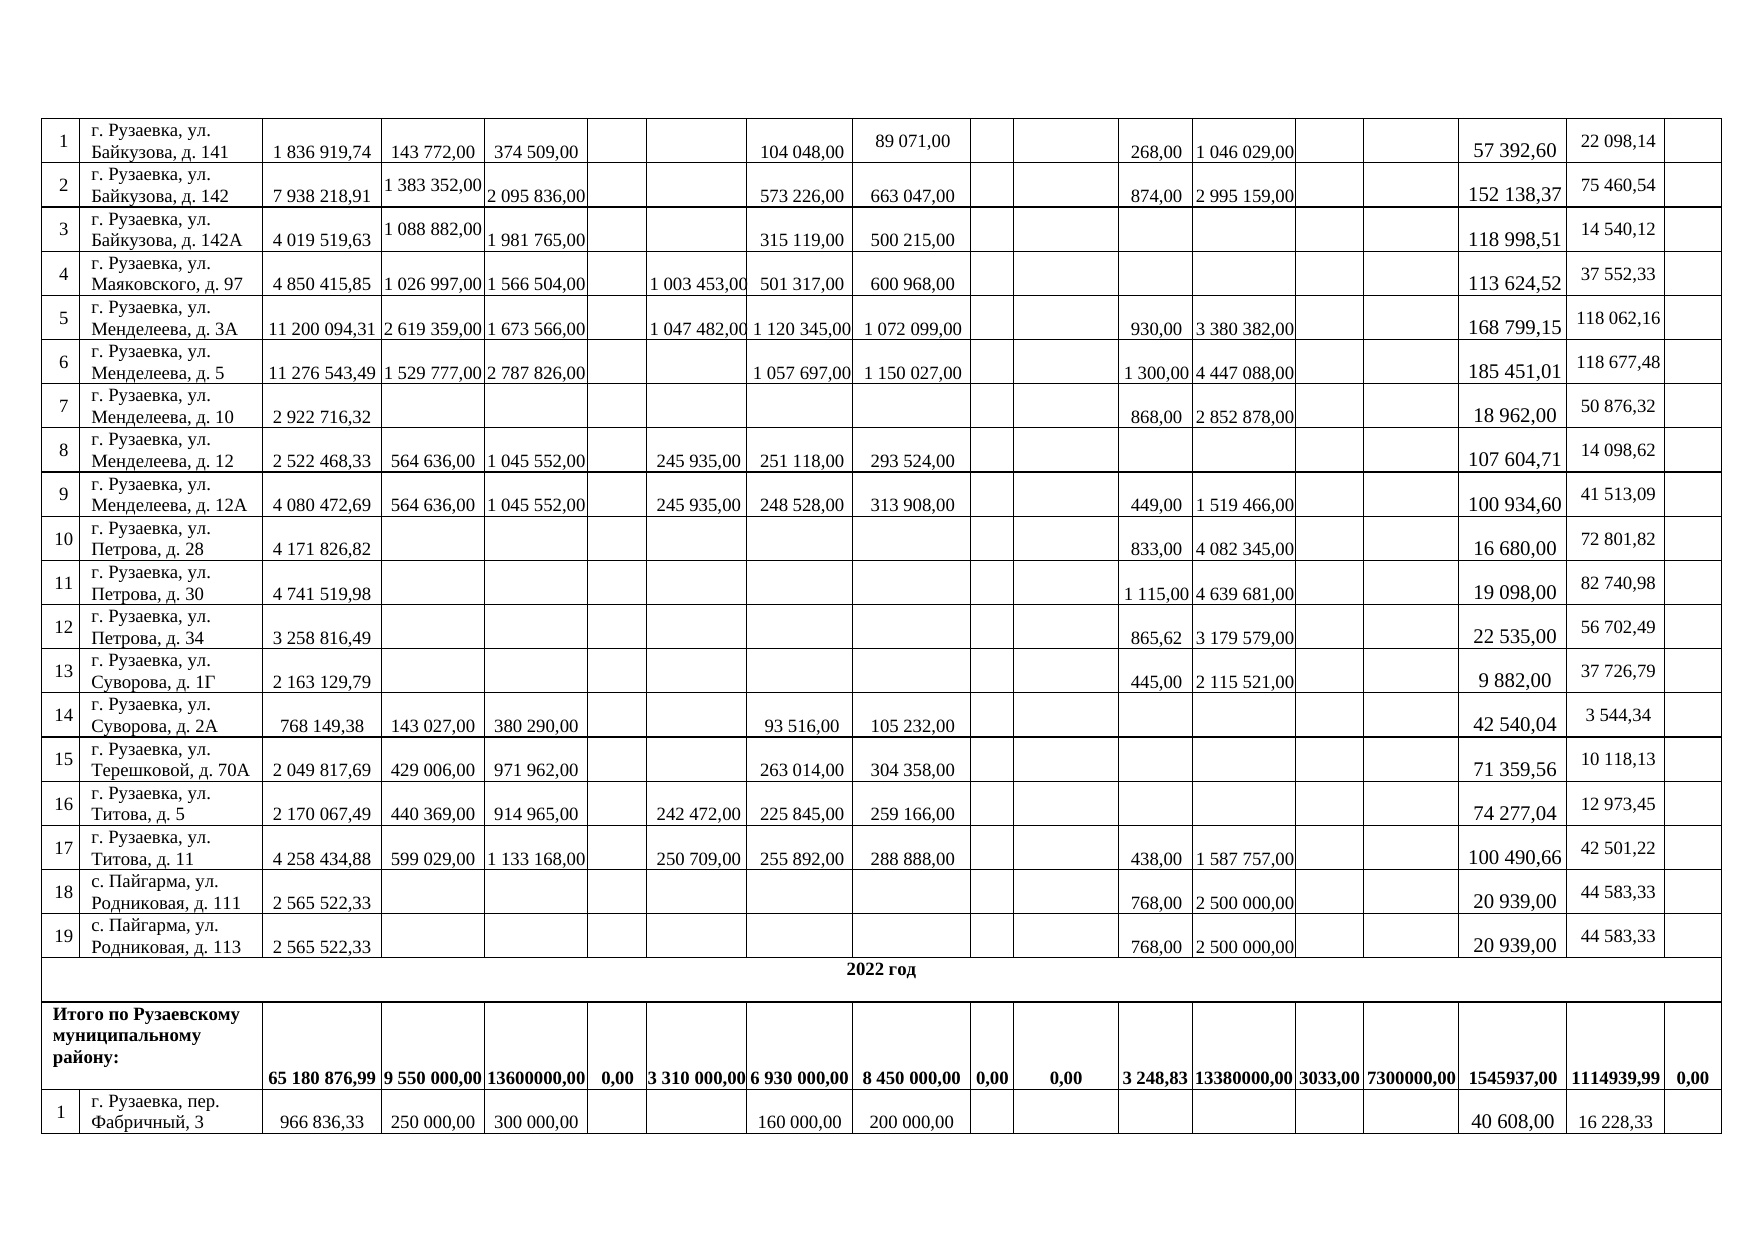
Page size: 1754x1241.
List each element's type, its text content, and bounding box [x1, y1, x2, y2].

table_cell [1296, 826, 1363, 869]
table_cell 100 490,66 [1459, 826, 1566, 869]
table_cell 74 277,04 [1459, 782, 1566, 825]
table_cell [647, 561, 746, 604]
table_cell 37 552,33 [1567, 252, 1664, 295]
table_cell [1014, 870, 1118, 913]
table_cell [647, 208, 746, 251]
table_cell [971, 649, 1013, 692]
table_cell 438,00 [1119, 826, 1192, 869]
table_cell 971 962,00 [485, 738, 587, 781]
table_cell [647, 605, 746, 648]
table_cell 168 799,15 [1459, 296, 1566, 339]
table_cell [1296, 605, 1363, 648]
table_cell 1 673 566,00 [485, 296, 587, 339]
table_cell г. Рузаевка, ул. Петрова, д. 30 [80, 561, 262, 604]
table_cell [1364, 340, 1458, 383]
table_cell 19 098,00 [1459, 561, 1566, 604]
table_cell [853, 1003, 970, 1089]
table_cell [1296, 384, 1363, 427]
table_cell 429 006,00 [382, 738, 484, 781]
table_cell [971, 870, 1013, 913]
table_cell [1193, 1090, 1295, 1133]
table_cell [971, 782, 1013, 825]
table_cell 768 149,38 [263, 693, 381, 736]
table_cell [971, 252, 1013, 295]
table_cell 663 047,00 [853, 163, 970, 206]
table_cell [588, 252, 646, 295]
table_cell [1193, 738, 1295, 781]
table_cell [588, 561, 646, 604]
table_cell [1364, 782, 1458, 825]
table_cell [647, 693, 746, 736]
table_cell 2 500 000,00 [1193, 870, 1295, 913]
table_cell 2 170 067,49 [263, 782, 381, 825]
table_cell [1014, 782, 1118, 825]
table_cell [1296, 252, 1363, 295]
table_cell [971, 693, 1013, 736]
table_cell 6 [42, 340, 79, 383]
table_cell 57 392,60 [1459, 119, 1566, 162]
table_cell 1 046 029,00 [1193, 119, 1295, 162]
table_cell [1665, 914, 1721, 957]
table_cell [1014, 384, 1118, 427]
table_cell [1364, 693, 1458, 736]
table_cell 143 027,00 [382, 693, 484, 736]
table_cell 268,00 [1119, 119, 1192, 162]
table_cell 42 540,04 [1459, 693, 1566, 736]
table_cell [1665, 649, 1721, 692]
table_cell г. Рузаевка, ул. Байкузова, д. 141 [80, 119, 262, 162]
table_cell [1364, 384, 1458, 427]
table_cell 3 [42, 208, 79, 251]
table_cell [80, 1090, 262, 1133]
table_cell г. Рузаевка, ул. Петрова, д. 34 [80, 605, 262, 648]
table_cell [853, 605, 970, 648]
table_cell с. Пайгарма, ул. Родниковая, д. 111 [80, 870, 262, 913]
table_cell [588, 693, 646, 736]
table_cell [1296, 738, 1363, 781]
table_cell 11 276 543,49 [263, 340, 381, 383]
table_cell [971, 738, 1013, 781]
table_cell [853, 870, 970, 913]
table_cell г. Рузаевка, ул. Титова, д. 5 [80, 782, 262, 825]
table_cell [1014, 428, 1118, 471]
table_cell 1 120 345,00 [747, 296, 852, 339]
table_cell г. Рузаевка, ул. Титова, д. 11 [80, 826, 262, 869]
table_cell 104 048,00 [747, 119, 852, 162]
table_cell 118 677,48 [1567, 340, 1664, 383]
table_cell 242 472,00 [647, 782, 746, 825]
table_cell 1 045 552,00 [485, 473, 587, 516]
table_cell [382, 517, 484, 560]
table_cell [1364, 473, 1458, 516]
table_cell 599 029,00 [382, 826, 484, 869]
table_cell 2 [42, 163, 79, 206]
table_cell 107 604,71 [1459, 428, 1566, 471]
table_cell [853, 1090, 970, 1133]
table_cell 245 935,00 [647, 473, 746, 516]
table_cell [1296, 561, 1363, 604]
table_cell [1364, 517, 1458, 560]
table_cell [485, 384, 587, 427]
table_cell 18 962,00 [1459, 384, 1566, 427]
table_cell [1665, 119, 1721, 162]
table_cell [1364, 428, 1458, 471]
table_cell 44 583,33 [1567, 870, 1664, 913]
table_cell [1665, 473, 1721, 516]
table_cell [1364, 561, 1458, 604]
table_cell 4 447 088,00 [1193, 340, 1295, 383]
table_cell [747, 561, 852, 604]
table_cell 2 115 521,00 [1193, 649, 1295, 692]
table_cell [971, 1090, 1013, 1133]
table_cell [588, 782, 646, 825]
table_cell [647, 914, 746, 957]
table_cell [588, 826, 646, 869]
table_cell [382, 649, 484, 692]
table_cell [1119, 738, 1192, 781]
table_cell [647, 870, 746, 913]
table_cell [971, 473, 1013, 516]
table_cell [1364, 296, 1458, 339]
table_cell [1193, 693, 1295, 736]
table_cell 445,00 [1119, 649, 1192, 692]
table_cell [1665, 252, 1721, 295]
table_cell г. Рузаевка, ул. Петрова, д. 28 [80, 517, 262, 560]
table_cell г. Рузаевка, ул. Менделеева, д. 12 [80, 428, 262, 471]
table_cell 143 772,00 [382, 119, 484, 162]
table_cell 12 [42, 605, 79, 648]
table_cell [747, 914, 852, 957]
table_cell 1 981 765,00 [485, 208, 587, 251]
table_cell 1 836 919,74 [263, 119, 381, 162]
table_cell 288 888,00 [853, 826, 970, 869]
table_cell 2 565 522,33 [263, 870, 381, 913]
table_cell 564 636,00 [382, 428, 484, 471]
table_cell 874,00 [1119, 163, 1192, 206]
table_cell [1296, 517, 1363, 560]
table_cell [485, 649, 587, 692]
table_cell 4 [42, 252, 79, 295]
table_cell 304 358,00 [853, 738, 970, 781]
table_cell [1665, 340, 1721, 383]
table_cell [747, 605, 852, 648]
table_cell 500 215,00 [853, 208, 970, 251]
table_cell [971, 826, 1013, 869]
table_cell 440 369,00 [382, 782, 484, 825]
table_cell 56 702,49 [1567, 605, 1664, 648]
table_cell [1665, 384, 1721, 427]
table_cell [971, 428, 1013, 471]
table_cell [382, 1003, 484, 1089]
table_cell [1364, 119, 1458, 162]
table_cell 4 639 681,00 [1193, 561, 1295, 604]
table_cell 13 [42, 649, 79, 692]
table_cell [1665, 163, 1721, 206]
table_cell 315 119,00 [747, 208, 852, 251]
table_cell [382, 870, 484, 913]
table_cell [588, 870, 646, 913]
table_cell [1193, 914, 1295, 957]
table_cell [485, 870, 587, 913]
table_cell [1364, 649, 1458, 692]
table_cell [1014, 693, 1118, 736]
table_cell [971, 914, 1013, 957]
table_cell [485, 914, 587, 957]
table_cell 71 359,56 [1459, 738, 1566, 781]
table_cell 11 200 094,31 [263, 296, 381, 339]
table_cell 573 226,00 [747, 163, 852, 206]
table_cell [1296, 119, 1363, 162]
table_cell г. Рузаевка, ул. Маяковского, д. 97 [80, 252, 262, 295]
table_cell 2 619 359,00 [382, 296, 484, 339]
table_cell [1296, 870, 1363, 913]
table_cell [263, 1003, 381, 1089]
table_cell 255 892,00 [747, 826, 852, 869]
table_cell 251 118,00 [747, 428, 852, 471]
table_cell [747, 517, 852, 560]
table_cell 1 088 882,00 [382, 208, 484, 251]
table_cell [1665, 517, 1721, 560]
table_cell 10 [42, 517, 79, 560]
table_cell [647, 119, 746, 162]
table_cell 2 049 817,69 [263, 738, 381, 781]
table_cell [1014, 738, 1118, 781]
table_cell 248 528,00 [747, 473, 852, 516]
table_cell г. Рузаевка, ул. Байкузова, д. 142А [80, 208, 262, 251]
table_cell 1 057 697,00 [747, 340, 852, 383]
table_cell 17 [42, 826, 79, 869]
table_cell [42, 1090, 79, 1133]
table_cell [1193, 428, 1295, 471]
table_cell 9 [42, 473, 79, 516]
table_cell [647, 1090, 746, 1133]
table_cell [485, 561, 587, 604]
table_cell 7 [42, 384, 79, 427]
table_cell 600 968,00 [853, 252, 970, 295]
table_cell [1014, 561, 1118, 604]
table_cell 19 [42, 914, 79, 957]
table_cell 930,00 [1119, 296, 1192, 339]
table_cell 3 179 579,00 [1193, 605, 1295, 648]
table_cell [647, 384, 746, 427]
table_cell [485, 605, 587, 648]
table_cell [647, 738, 746, 781]
table_cell [1665, 693, 1721, 736]
table_cell 2 095 836,00 [485, 163, 587, 206]
table_cell 225 845,00 [747, 782, 852, 825]
table_cell [382, 561, 484, 604]
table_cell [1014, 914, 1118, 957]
table_cell 374 509,00 [485, 119, 587, 162]
table_cell [647, 340, 746, 383]
table_cell [588, 473, 646, 516]
table_cell [971, 296, 1013, 339]
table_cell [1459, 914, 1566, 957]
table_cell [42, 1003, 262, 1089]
table_cell [971, 208, 1013, 251]
table_cell [1364, 826, 1458, 869]
table_cell г. Рузаевка, ул. Терешковой, д. 70А [80, 738, 262, 781]
table_cell [1665, 605, 1721, 648]
table_cell [1296, 296, 1363, 339]
table_cell 1 115,00 [1119, 561, 1192, 604]
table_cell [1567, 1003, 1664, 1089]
table_cell 4 019 519,63 [263, 208, 381, 251]
table_cell [853, 517, 970, 560]
table_cell [1014, 473, 1118, 516]
table_cell 100 934,60 [1459, 473, 1566, 516]
table_cell 50 876,32 [1567, 384, 1664, 427]
table_cell 3 380 382,00 [1193, 296, 1295, 339]
table_cell 113 624,52 [1459, 252, 1566, 295]
table_cell [1119, 252, 1192, 295]
table_cell [1014, 252, 1118, 295]
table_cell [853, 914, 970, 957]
table_cell 4 741 519,98 [263, 561, 381, 604]
table_cell 37 726,79 [1567, 649, 1664, 692]
table_cell [853, 384, 970, 427]
table_cell 75 460,54 [1567, 163, 1664, 206]
table_cell [1014, 208, 1118, 251]
table_cell [853, 649, 970, 692]
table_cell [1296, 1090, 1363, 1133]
table_cell 2 922 716,32 [263, 384, 381, 427]
table_cell 105 232,00 [853, 693, 970, 736]
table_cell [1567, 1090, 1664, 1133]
table_cell 15 [42, 738, 79, 781]
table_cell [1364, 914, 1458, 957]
table_cell 2 787 826,00 [485, 340, 587, 383]
table_cell [1665, 826, 1721, 869]
table_cell 259 166,00 [853, 782, 970, 825]
table_cell 11 [42, 561, 79, 604]
table_cell [971, 605, 1013, 648]
table_cell [647, 517, 746, 560]
table_cell 1 045 552,00 [485, 428, 587, 471]
table_cell [1014, 340, 1118, 383]
table_cell 9 882,00 [1459, 649, 1566, 692]
table_cell [1364, 870, 1458, 913]
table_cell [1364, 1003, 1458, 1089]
table_cell [1119, 208, 1192, 251]
table_cell 5 [42, 296, 79, 339]
table_cell [382, 384, 484, 427]
table_cell [1296, 473, 1363, 516]
table_cell [853, 561, 970, 604]
table_cell 1 529 777,00 [382, 340, 484, 383]
table_cell 1 587 757,00 [1193, 826, 1295, 869]
table_cell 22 098,14 [1567, 119, 1664, 162]
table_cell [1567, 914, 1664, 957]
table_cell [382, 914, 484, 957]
table_cell 2 522 468,33 [263, 428, 381, 471]
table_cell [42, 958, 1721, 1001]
table_cell [588, 163, 646, 206]
table_cell [971, 517, 1013, 560]
table_cell 18 [42, 870, 79, 913]
table_cell 768,00 [1119, 870, 1192, 913]
table_cell г. Рузаевка, ул. Менделеева, д. 12А [80, 473, 262, 516]
table_cell [1296, 693, 1363, 736]
table_cell [1014, 119, 1118, 162]
table_cell [1119, 782, 1192, 825]
table_cell [1665, 428, 1721, 471]
table_cell [1014, 649, 1118, 692]
table_cell [1364, 252, 1458, 295]
table_cell 89 071,00 [853, 119, 970, 162]
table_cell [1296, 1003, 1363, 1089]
table_cell 2 995 159,00 [1193, 163, 1295, 206]
table_cell [1364, 163, 1458, 206]
table_cell 7 938 218,91 [263, 163, 381, 206]
table_cell [588, 340, 646, 383]
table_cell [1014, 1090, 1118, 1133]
table_cell [1119, 693, 1192, 736]
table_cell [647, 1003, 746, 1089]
table_cell [1296, 428, 1363, 471]
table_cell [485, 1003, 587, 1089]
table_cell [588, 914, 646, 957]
table_cell г. Рузаевка, ул. Суворова, д. 2А [80, 693, 262, 736]
table_cell 865,62 [1119, 605, 1192, 648]
table_cell [1296, 163, 1363, 206]
table_cell 564 636,00 [382, 473, 484, 516]
table_cell г. Рузаевка, ул. Менделеева, д. 3А [80, 296, 262, 339]
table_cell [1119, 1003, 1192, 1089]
table_cell 14 540,12 [1567, 208, 1664, 251]
table_cell [1014, 826, 1118, 869]
table_cell [588, 428, 646, 471]
table_cell [747, 870, 852, 913]
table_cell [588, 605, 646, 648]
table_cell [588, 517, 646, 560]
table_cell 1 300,00 [1119, 340, 1192, 383]
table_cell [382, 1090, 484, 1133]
table_cell 4 080 472,69 [263, 473, 381, 516]
table_cell 2 852 878,00 [1193, 384, 1295, 427]
table_cell [1193, 208, 1295, 251]
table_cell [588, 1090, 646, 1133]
table_cell 72 801,82 [1567, 517, 1664, 560]
table_cell [971, 561, 1013, 604]
table_cell 1 150 027,00 [853, 340, 970, 383]
table_cell 914 965,00 [485, 782, 587, 825]
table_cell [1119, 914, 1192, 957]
table_cell [1364, 605, 1458, 648]
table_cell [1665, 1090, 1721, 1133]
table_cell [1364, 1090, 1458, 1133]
table_cell [1014, 605, 1118, 648]
table_cell [1665, 782, 1721, 825]
table_cell 3 258 816,49 [263, 605, 381, 648]
table_cell [1014, 296, 1118, 339]
table_cell 1 072 099,00 [853, 296, 970, 339]
table_cell 501 317,00 [747, 252, 852, 295]
table_cell 1 566 504,00 [485, 252, 587, 295]
table_cell [588, 119, 646, 162]
table_cell [971, 119, 1013, 162]
table_cell 152 138,37 [1459, 163, 1566, 206]
table_cell [1665, 870, 1721, 913]
table_cell [1665, 561, 1721, 604]
table_cell 250 709,00 [647, 826, 746, 869]
table_cell [1296, 340, 1363, 383]
table_cell 263 014,00 [747, 738, 852, 781]
table_cell 16 680,00 [1459, 517, 1566, 560]
table_cell 868,00 [1119, 384, 1192, 427]
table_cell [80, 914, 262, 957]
table_cell 1 519 466,00 [1193, 473, 1295, 516]
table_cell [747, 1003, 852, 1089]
table_cell [1296, 649, 1363, 692]
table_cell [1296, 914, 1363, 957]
table_cell 1 383 352,00 [382, 163, 484, 206]
table_cell г. Рузаевка, ул. Байкузова, д. 142 [80, 163, 262, 206]
table_cell 4 850 415,85 [263, 252, 381, 295]
table_cell 313 908,00 [853, 473, 970, 516]
table_cell [588, 738, 646, 781]
table_cell 833,00 [1119, 517, 1192, 560]
table_cell 2 163 129,79 [263, 649, 381, 692]
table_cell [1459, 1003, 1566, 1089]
table_cell 82 740,98 [1567, 561, 1664, 604]
table_cell 118 062,16 [1567, 296, 1664, 339]
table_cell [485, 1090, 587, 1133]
table_cell [1665, 296, 1721, 339]
table_cell [647, 163, 746, 206]
table_cell 1 133 168,00 [485, 826, 587, 869]
table_cell [1014, 517, 1118, 560]
table_cell 118 998,51 [1459, 208, 1566, 251]
table_cell [382, 605, 484, 648]
table_cell 1 [42, 119, 79, 162]
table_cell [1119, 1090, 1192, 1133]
table_cell [747, 649, 852, 692]
table_cell 245 935,00 [647, 428, 746, 471]
table_cell [588, 208, 646, 251]
table_cell 293 524,00 [853, 428, 970, 471]
table_cell 4 258 434,88 [263, 826, 381, 869]
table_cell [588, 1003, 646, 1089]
table_cell [647, 649, 746, 692]
table_cell г. Рузаевка, ул. Менделеева, д. 10 [80, 384, 262, 427]
table_cell [588, 649, 646, 692]
table_cell [588, 384, 646, 427]
table_cell 449,00 [1119, 473, 1192, 516]
table_cell г. Рузаевка, ул. Суворова, д. 1Г [80, 649, 262, 692]
table_cell [971, 340, 1013, 383]
table_cell 93 516,00 [747, 693, 852, 736]
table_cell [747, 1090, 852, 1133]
table_cell [1014, 163, 1118, 206]
table_cell 20 939,00 [1459, 870, 1566, 913]
table_cell [971, 384, 1013, 427]
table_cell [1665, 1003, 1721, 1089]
table_cell 3 544,34 [1567, 693, 1664, 736]
table_cell 1 003 453,00 [647, 252, 746, 295]
table_cell 8 [42, 428, 79, 471]
table_cell 22 535,00 [1459, 605, 1566, 648]
table_cell 41 513,09 [1567, 473, 1664, 516]
table_cell 14 098,62 [1567, 428, 1664, 471]
table_cell 12 973,45 [1567, 782, 1664, 825]
table_cell [1193, 252, 1295, 295]
table_cell г. Рузаевка, ул. Менделеева, д. 5 [80, 340, 262, 383]
table_cell [1296, 208, 1363, 251]
table_cell [1364, 738, 1458, 781]
table_cell [747, 384, 852, 427]
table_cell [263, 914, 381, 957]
table_cell [1665, 738, 1721, 781]
table_cell 16 [42, 782, 79, 825]
table_cell 185 451,01 [1459, 340, 1566, 383]
table_cell [588, 296, 646, 339]
table_cell 1 026 997,00 [382, 252, 484, 295]
table_cell [1364, 208, 1458, 251]
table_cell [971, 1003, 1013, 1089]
table_cell [971, 163, 1013, 206]
table_cell 380 290,00 [485, 693, 587, 736]
table_cell 1 047 482,00 [647, 296, 746, 339]
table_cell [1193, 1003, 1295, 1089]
table_cell [485, 517, 587, 560]
table_cell 10 118,13 [1567, 738, 1664, 781]
table_cell 4 082 345,00 [1193, 517, 1295, 560]
table_cell 42 501,22 [1567, 826, 1664, 869]
table_cell [1665, 208, 1721, 251]
table_cell [1119, 428, 1192, 471]
table_cell [1193, 782, 1295, 825]
table_cell 4 171 826,82 [263, 517, 381, 560]
table_cell [1296, 782, 1363, 825]
table_cell 14 [42, 693, 79, 736]
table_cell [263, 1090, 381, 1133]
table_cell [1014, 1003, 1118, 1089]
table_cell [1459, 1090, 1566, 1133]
